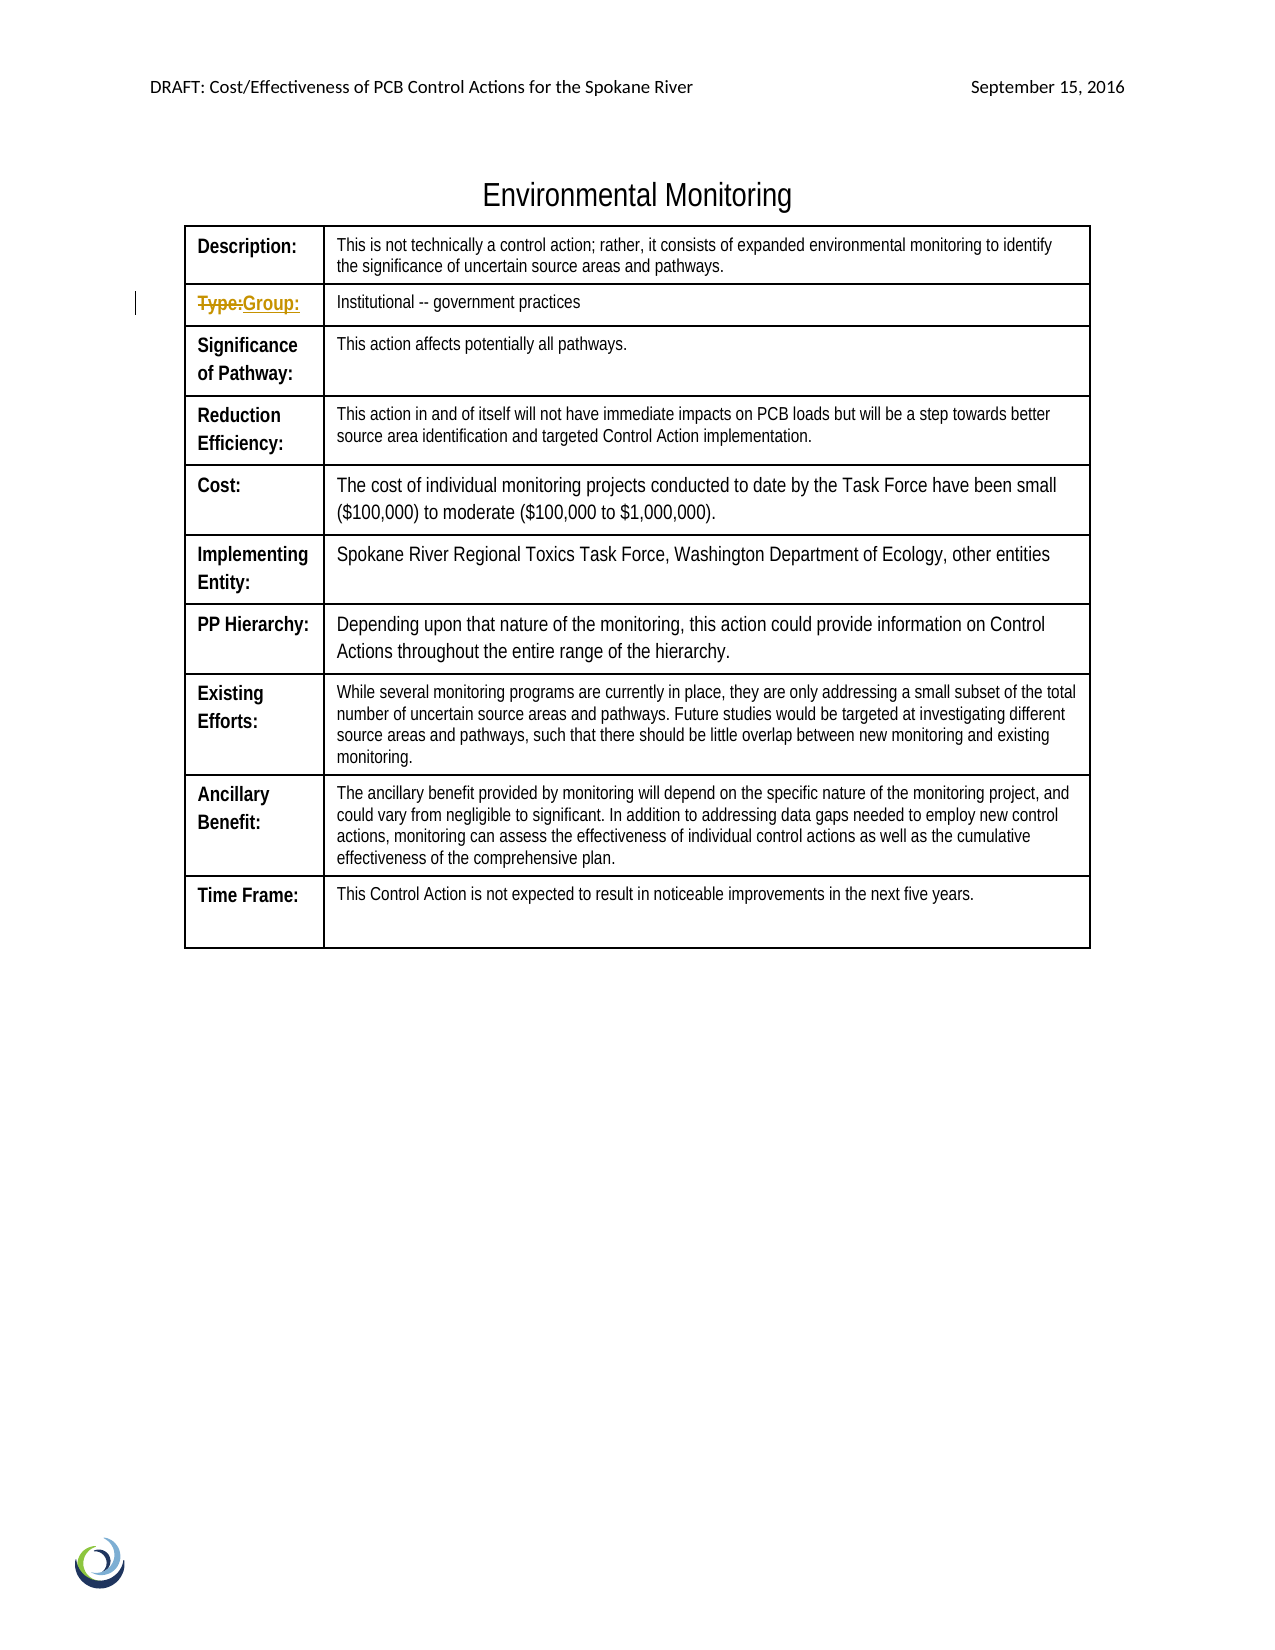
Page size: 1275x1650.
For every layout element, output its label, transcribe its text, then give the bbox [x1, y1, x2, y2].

table_header This is not technically a control action; rather, it consists of expanded environmental monitoring to identify the significance of uncertain source areas and pathways. [325, 227, 1089, 283]
table_cell This action in and of itself will not have immediate impacts on PCB loads but will be a step towards better source area identification and targeted Control Action implementation. [325, 397, 1089, 464]
table_cell This Control Action is not expected to result in noticeable improvements in the next five years. [325, 877, 1089, 947]
table_cell Time Frame: [186, 877, 323, 947]
table_cell The ancillary benefit provided by monitoring will depend on the specific nature of the monitoring project, and could vary from negligible to significant. In addition to addressing data gaps needed to employ new control actions, monitoring can assess the effectiveness of individual control actions as well as the cumulative effectiveness of the comprehensive plan. [325, 776, 1089, 874]
table_cell The cost of individual monitoring projects conducted to date by the Task Force have been small ($100,000) to moderate ($100,000 to $1,000,000). [325, 466, 1089, 534]
table_cell Existing Efforts: [186, 675, 323, 774]
table_cell Depending upon that nature of the monitoring, this action could provide information on Control Actions throughout the entire range of the hierarchy. [325, 605, 1089, 673]
table_cell PP Hierarchy: [186, 605, 323, 673]
table_header Description: [186, 227, 323, 283]
subtitle Environmental Monitoring [150, 175, 1125, 213]
table_cell Institutional -- government practices [325, 285, 1089, 325]
table_cell This action affects potentially all pathways. [325, 327, 1089, 394]
table_cell Implementing Entity: [186, 536, 323, 603]
table_cell Spokane River Regional Toxics Task Force, Washington Department of Ecology, other entities [325, 536, 1089, 603]
table_cell Cost: [186, 466, 323, 534]
table_cell Significance of Pathway: [186, 327, 323, 394]
table_cell Reduction Efficiency: [186, 397, 323, 464]
table_cell Ancillary Benefit: [186, 776, 323, 874]
table_cell While several monitoring programs are currently in place, they are only addressing a small subset of the total number of uncertain source areas and pathways. Future studies would be targeted at investigating different source areas and pathways, such that there should be little overlap between new monitoring and existing monitoring. [325, 675, 1089, 774]
table_cell [186, 285, 323, 325]
